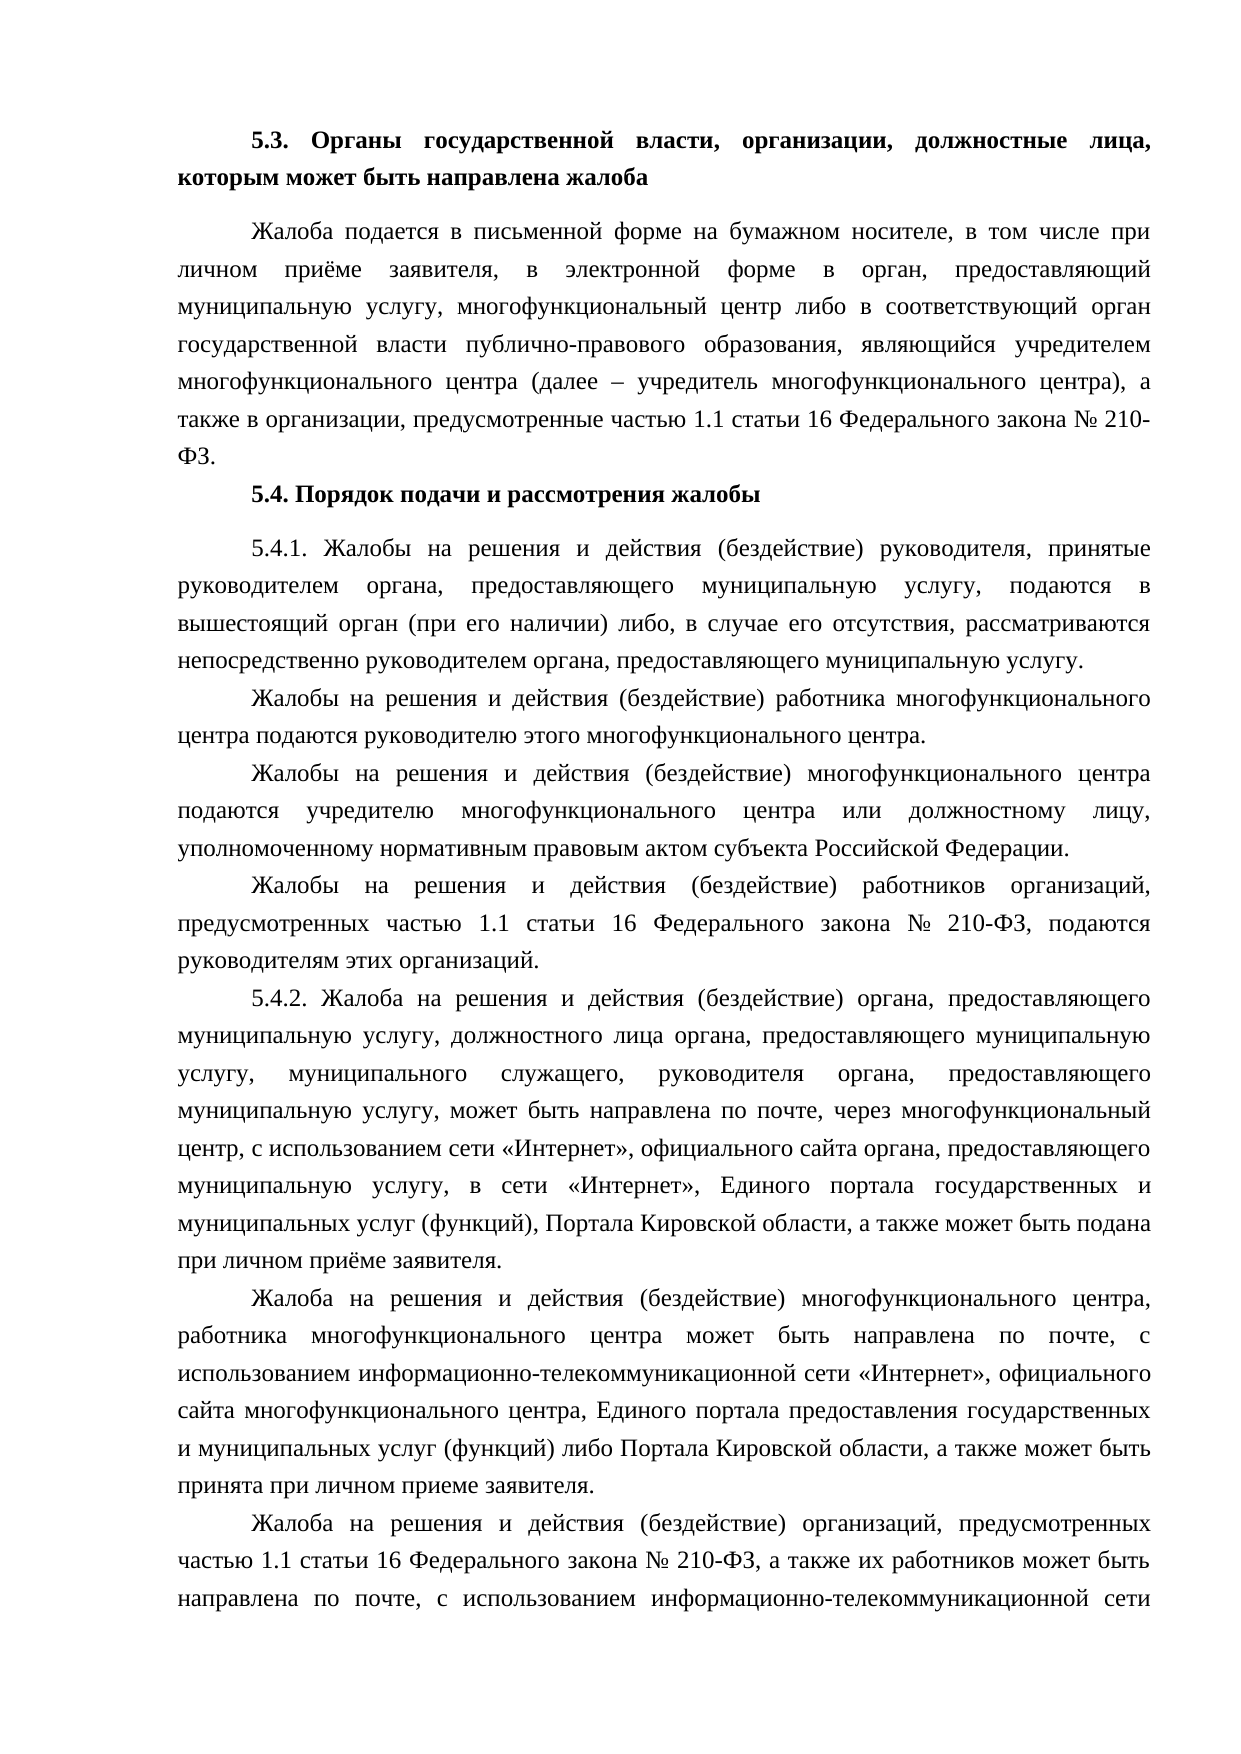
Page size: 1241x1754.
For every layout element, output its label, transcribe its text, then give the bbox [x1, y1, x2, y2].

text Жалобы на решения и действия (бездействие) работника многофункционального центра подаются руководителю этого многофункционального центра. [177, 676, 1152, 751]
text Жалобы на решения и действия (бездействие) многофункционального центра подаются учредителю многофункционального центра или должностному лицу, уполномоченному нормативным правовым актом субъекта Российской Федерации. [177, 751, 1152, 864]
text Жалоба подается в письменной форме на бумажном носителе, в том числе при личном приёме заявителя, в электронной форме в орган, предоставляющий муниципальную услугу, многофункциональный центр либо в соответствующий орган государственной власти публично-правового образования, являющийся учредителем многофункционального центра (далее – учредитель многофункционального центра), а также в организации, предусмотренные частью 1.1 статьи 16 Федерального закона № 210-ФЗ. [177, 210, 1152, 472]
text Жалобы на решения и действия (бездействие) работников организаций, предусмотренных частью 1.1 статьи 16 Федерального закона № 210-ФЗ, подаются руководителям этих организаций. [177, 864, 1152, 976]
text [177, 1501, 1152, 1614]
text 5.3. Органы государственной власти, организации, должностные лица, которым может быть направлена жалоба [177, 118, 1152, 193]
text 5.4. Порядок подачи и рассмотрения жалобы [177, 472, 1152, 510]
text 5.4.2. Жалоба на решения и действия (бездействие) органа, предоставляющего муниципальную услугу, должностного лица органа, предоставляющего муниципальную услугу, муниципального служащего, руководителя органа, предоставляющего муниципальную услугу, может быть направлена по почте, через многофункциональный центр, с использованием сети «Интернет», официального сайта органа, предоставляющего муниципальную услугу, в сети «Интернет», Единого портала государственных и муниципальных услуг (функций), Портала Кировской области, а также может быть подана при личном приёме заявителя. [177, 976, 1152, 1276]
text 5.4.1. Жалобы на решения и действия (бездействие) руководителя, принятые руководителем органа, предоставляющего муниципальную услугу, подаются в вышестоящий орган (при его наличии) либо, в случае его отсутствия, рассматриваются непосредственно руководителем органа, предоставляющего муниципальную услугу. [177, 526, 1152, 676]
text Жалоба на решения и действия (бездействие) многофункционального центра, работника многофункционального центра может быть направлена по почте, с использованием информационно-телекоммуникационной сети «Интернет», официального сайта многофункционального центра, Единого портала предоставления государственных и муниципальных услуг (функций) либо Портала Кировской области, а также может быть принята при личном приеме заявителя. [177, 1276, 1152, 1501]
